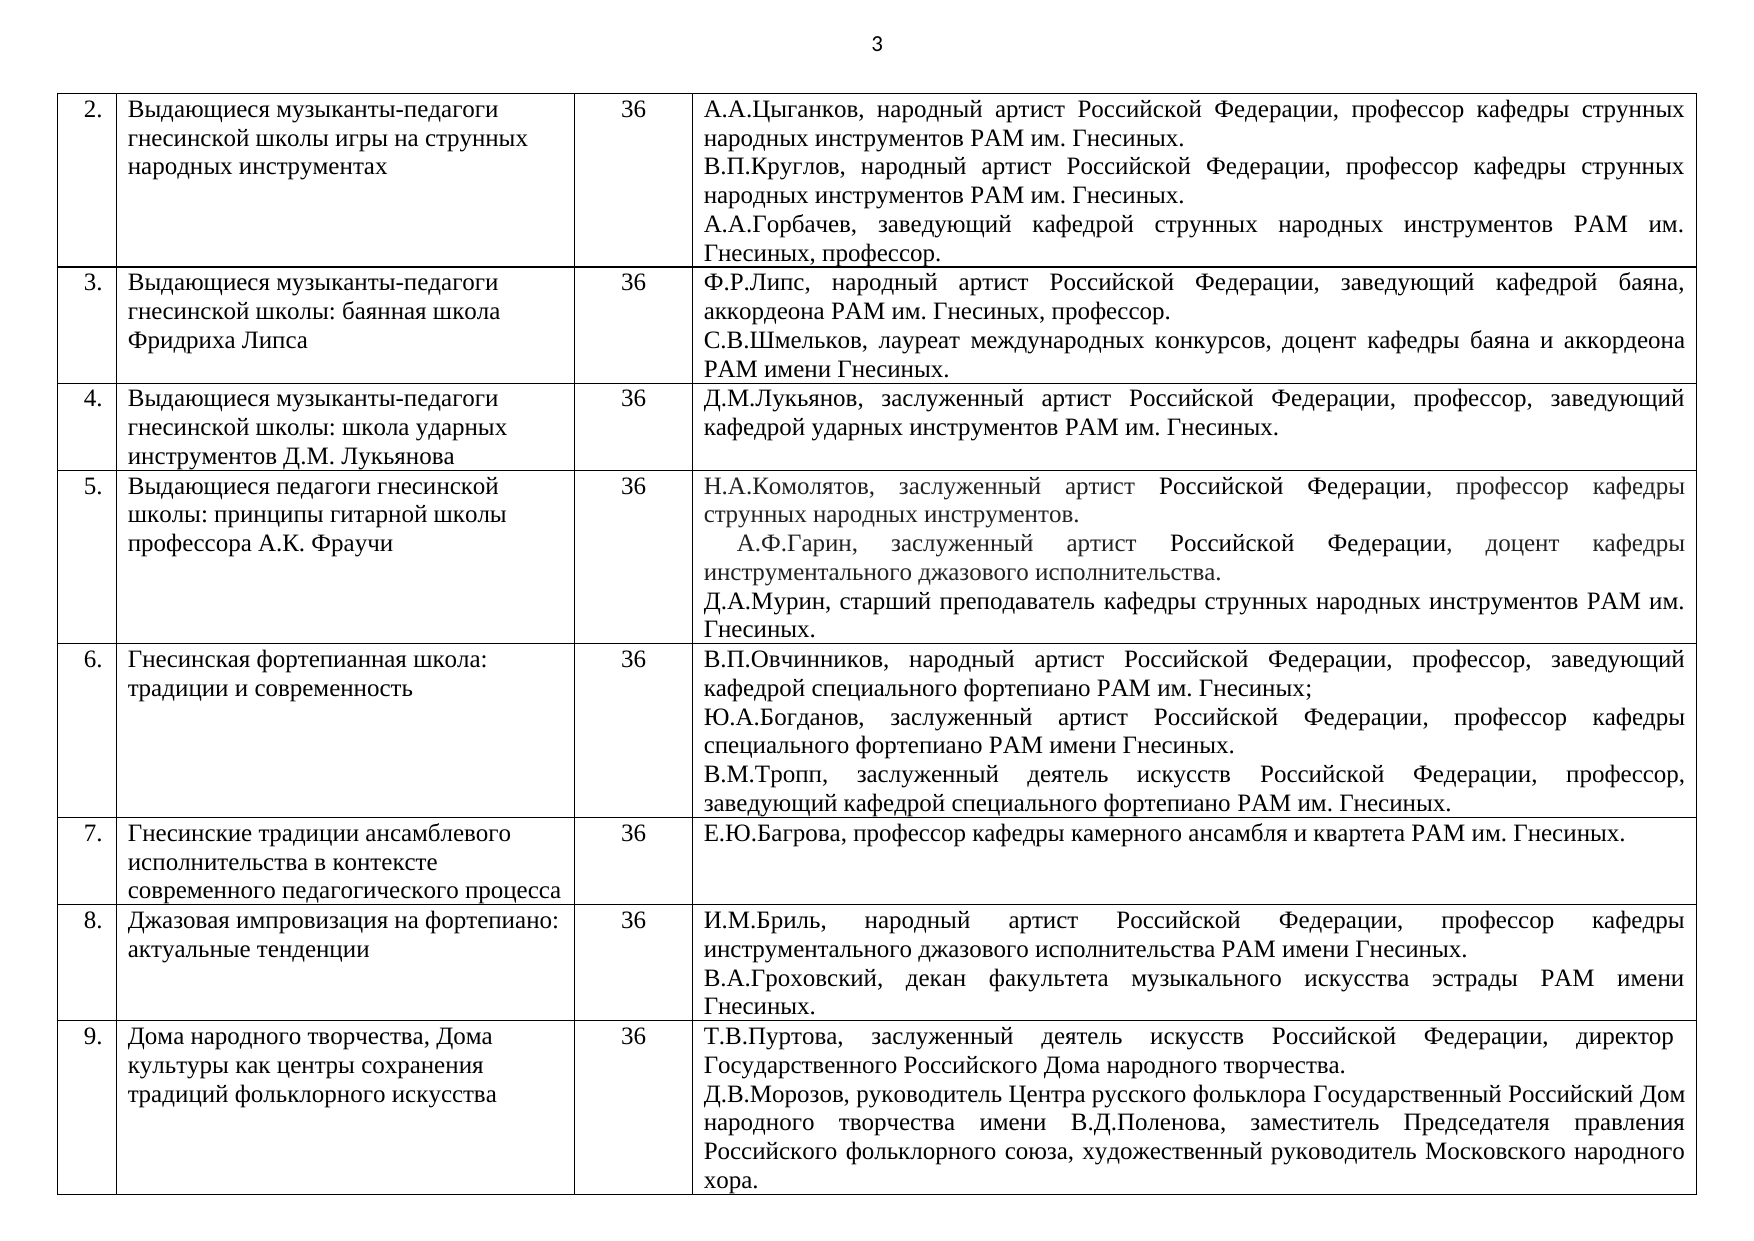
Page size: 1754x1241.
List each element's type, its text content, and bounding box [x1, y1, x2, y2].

table_cell Н.А.Комолятов, заслуженный артист Российской Федерации, профессор кафедры струнных народных инструментов. А.Ф.Гарин, заслуженный артист Российской Федерации, доцент кафедры инструментального джазового исполнительства. Д.А.Мурин, старший преподаватель кафедры струнных народных инструментов РАМ им. Гнесиных. [693, 471, 1696, 643]
table_cell В.П.Овчинников, народный артист Российской Федерации, профессор, заведующий кафедрой специального фортепиано РАМ им. Гнесиных; Ю.А.Богданов, заслуженный артист Российской Федерации, профессор кафедры специального фортепиано РАМ имени Гнесиных. В.М.Тропп, заслуженный деятель искусств Российской Федерации, профессор, заведующий кафедрой специального фортепиано РАМ им. Гнесиных. [693, 644, 1696, 817]
table_cell 36 [575, 471, 692, 643]
table_cell А.А.Цыганков, народный артист Российской Федерации, профессор кафедры струнных народных инструментов РАМ им. Гнесиных. В.П.Круглов, народный артист Российской Федерации, профессор кафедры струнных народных инструментов РАМ им. Гнесиных. А.А.Горбачев, заведующий кафедрой струнных народных инструментов РАМ им. Гнесиных, профессор. [693, 94, 1696, 266]
table_cell [58, 471, 116, 643]
table_cell Гнесинские традиции ансамблевого исполнительства в контексте современного педагогического процесса [117, 818, 574, 904]
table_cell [693, 1021, 1696, 1194]
table_cell 36 [575, 644, 692, 817]
table_cell Джазовая импровизация на фортепиано: актуальные тенденции [117, 905, 574, 1020]
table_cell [117, 1021, 574, 1194]
table_cell 36 [575, 1021, 692, 1194]
table_cell Е.Ю.Багрова, профессор кафедры камерного ансамбля и квартета РАМ им. Гнесиных. [693, 818, 1696, 904]
table_cell 36 [575, 905, 692, 1020]
table_cell Гнесинская фортепианная школа: традиции и современность [117, 644, 574, 817]
table_cell 36 [575, 818, 692, 904]
table_cell [58, 644, 116, 817]
table_cell Ф.Р.Липс, народный артист Российской Федерации, заведующий кафедрой баяна, аккордеона РАМ им. Гнесиных, профессор. С.В.Шмельков, лауреат международных конкурсов, доцент кафедры баяна и аккордеона РАМ имени Гнесиных. [693, 268, 1696, 382]
table_cell Выдающиеся музыканты-педагоги гнесинской школы: баянная школа Фридриха Липса [117, 268, 574, 382]
table_cell [58, 94, 116, 266]
table_cell И.М.Бриль, народный артист Российской Федерации, профессор кафедры инструментального джазового исполнительства РАМ имени Гнесиных. В.А.Гроховский, декан факультета музыкального искусства эстрады РАМ имени Гнесиных. [693, 905, 1696, 1020]
table_cell 36 [575, 94, 692, 266]
table_cell [58, 268, 116, 382]
table_cell 36 [575, 268, 692, 382]
table_cell [58, 384, 116, 470]
table_cell Выдающиеся педагоги гнесинской школы: принципы гитарной школы профессора А.К. Фраучи [117, 471, 574, 643]
table_cell Выдающиеся музыканты-педагоги гнесинской школы: школа ударных инструментов Д.М. Лукьянова [117, 384, 574, 470]
table_cell Выдающиеся музыканты-педагоги гнесинской школы игры на струнных народных инструментах [117, 94, 574, 266]
table_cell [58, 818, 116, 904]
table_cell [58, 905, 116, 1020]
table_cell Д.М.Лукьянов, заслуженный артист Российской Федерации, профессор, заведующий кафедрой ударных инструментов РАМ им. Гнесиных. [693, 384, 1696, 470]
table_cell 36 [575, 384, 692, 470]
table_cell [58, 1021, 116, 1194]
